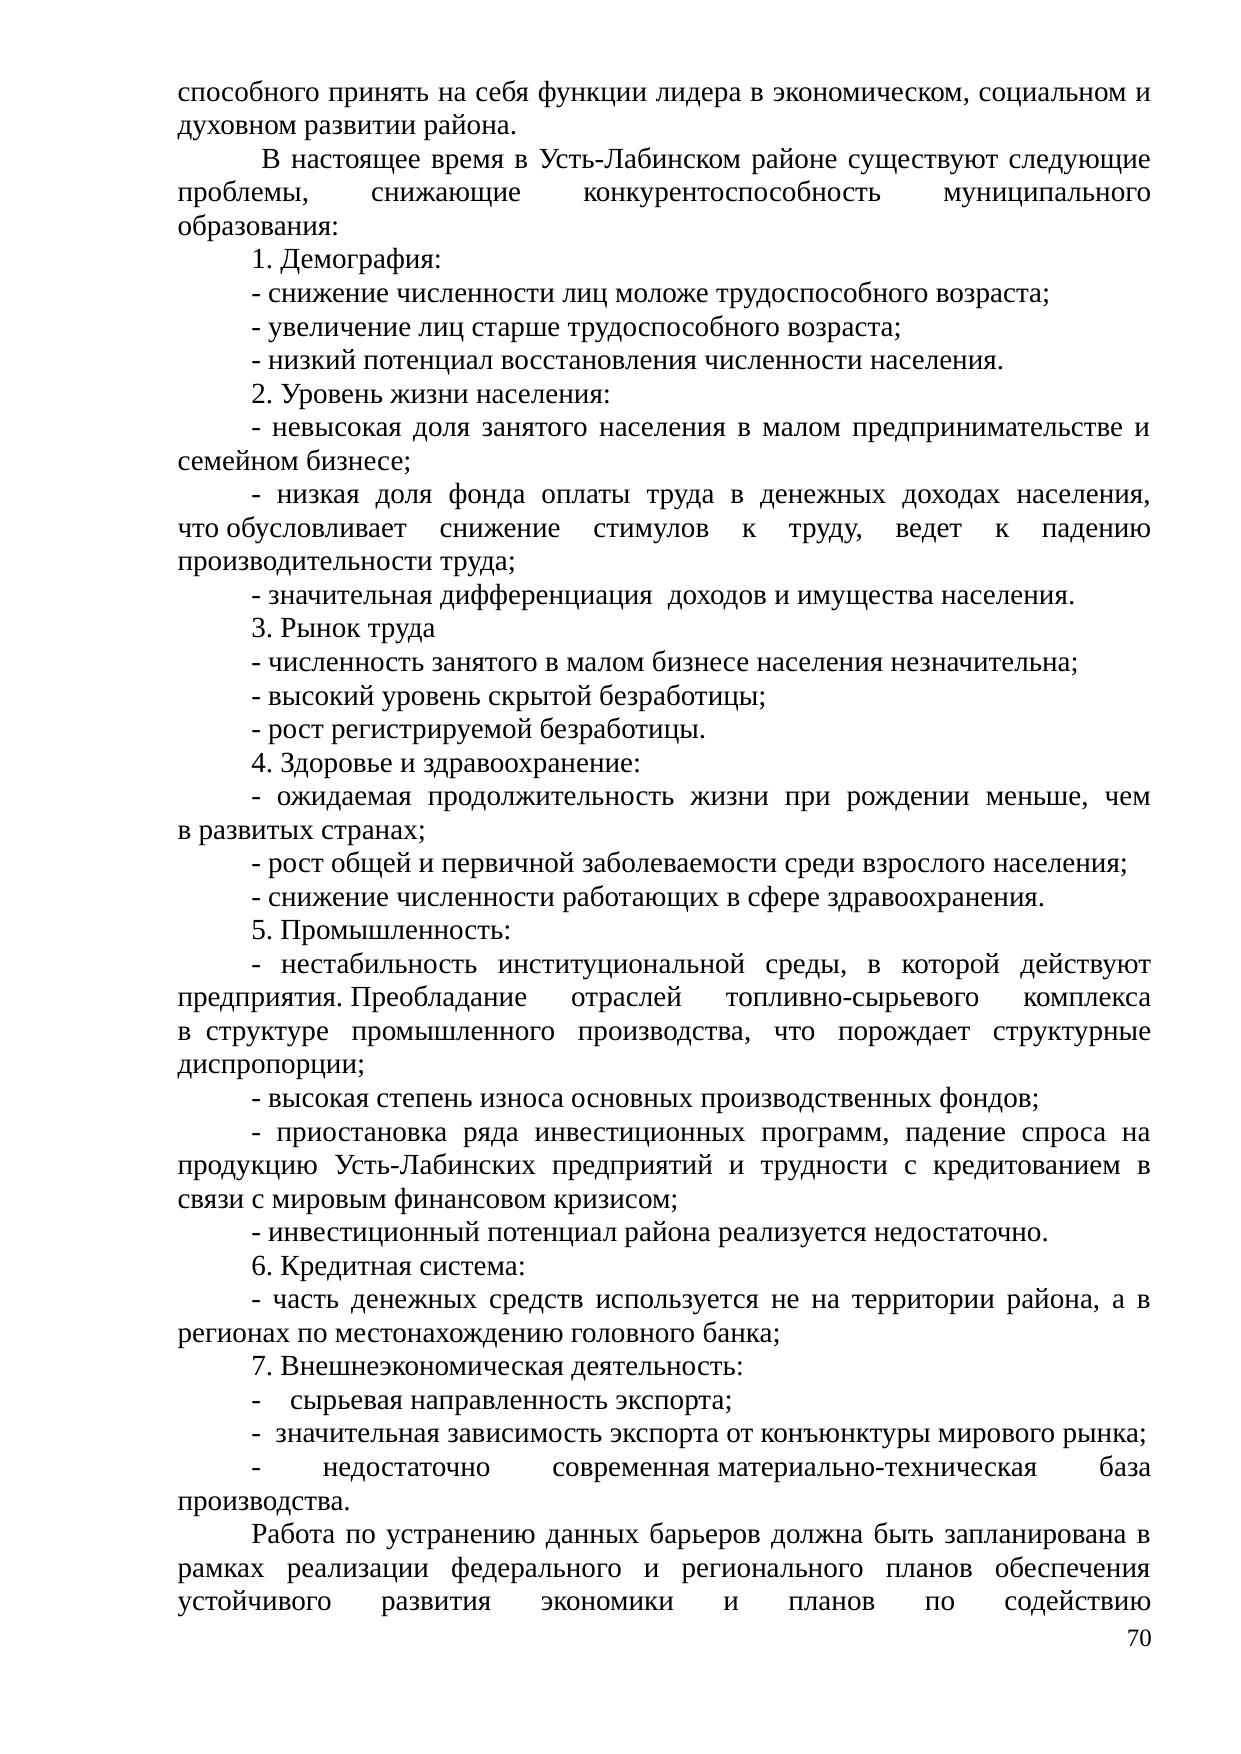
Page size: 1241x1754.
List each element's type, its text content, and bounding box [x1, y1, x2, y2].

text - снижение численности лиц моложе трудоспособного возраста; [177, 275, 1152, 309]
text - увеличение лиц старше трудоспособного возраста; [177, 309, 1152, 342]
text - приостановка ряда инвестиционных программ, падение спроса на продукцию Усть-Лабинских предприятий и трудности с кредитованием в связи с мировым финансовом кризисом; [177, 1114, 1152, 1214]
text - рост регистрируемой безработицы. [177, 711, 1152, 745]
text - нестабильность институциональной среды, в которой действуют предприятия. Преобладание отраслей топливно-сырьевого комплекса в структуре промышленного производства, что порождает структурные диспропорции; [177, 946, 1152, 1080]
text - рост общей и первичной заболеваемости среди взрослого населения; [177, 845, 1152, 879]
text - низкий потенциал восстановления численности населения. [177, 342, 1152, 376]
text - часть денежных средств используется не на территории района, а в регионах по местонахождению головного банка; [177, 1281, 1152, 1348]
text 7. Внешнеэкономическая деятельность: [177, 1348, 1152, 1382]
text 6. Кредитная система: [177, 1248, 1152, 1281]
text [177, 1516, 1152, 1617]
text - высокая степень износа основных производственных фондов; [177, 1080, 1152, 1114]
text 5. Промышленность: [177, 912, 1152, 946]
text - снижение численности работающих в сфере здравоохранения. [177, 879, 1152, 912]
text - недостаточно современная материально-техническая база производства. [177, 1449, 1152, 1516]
text В настоящее время в Усть-Лабинском районе существуют следующие проблемы, снижающие конкурентоспособность муниципального образования: [177, 141, 1152, 242]
text - значительная зависимость экспорта от конъюнктуры мирового рынка; [177, 1416, 1152, 1449]
text - численность занятого в малом бизнесе населения незначительна; [177, 644, 1152, 678]
text 3. Рынок труда [177, 611, 1152, 644]
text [177, 74, 1152, 141]
text 4. Здоровье и здравоохранение: [177, 745, 1152, 778]
text - инвестиционный потенциал района реализуется недостаточно. [177, 1214, 1152, 1248]
text - значительная дифференциация доходов и имущества населения. [177, 577, 1152, 611]
text - низкая доля фонда оплаты труда в денежных доходах населения, что обусловливает снижение стимулов к труду, ведет к падению производительности труда; [177, 476, 1152, 577]
text - невысокая доля занятого населения в малом предпринимательстве и семейном бизнесе; [177, 409, 1152, 476]
text 1. Демография: [177, 242, 1152, 275]
text - высокий уровень скрытой безработицы; [177, 678, 1152, 711]
text - сырьевая направленность экспорта; [177, 1382, 1152, 1416]
text - ожидаемая продолжительность жизни при рождении меньше, чем в развитых странах; [177, 778, 1152, 845]
text 2. Уровень жизни населения: [177, 376, 1152, 409]
